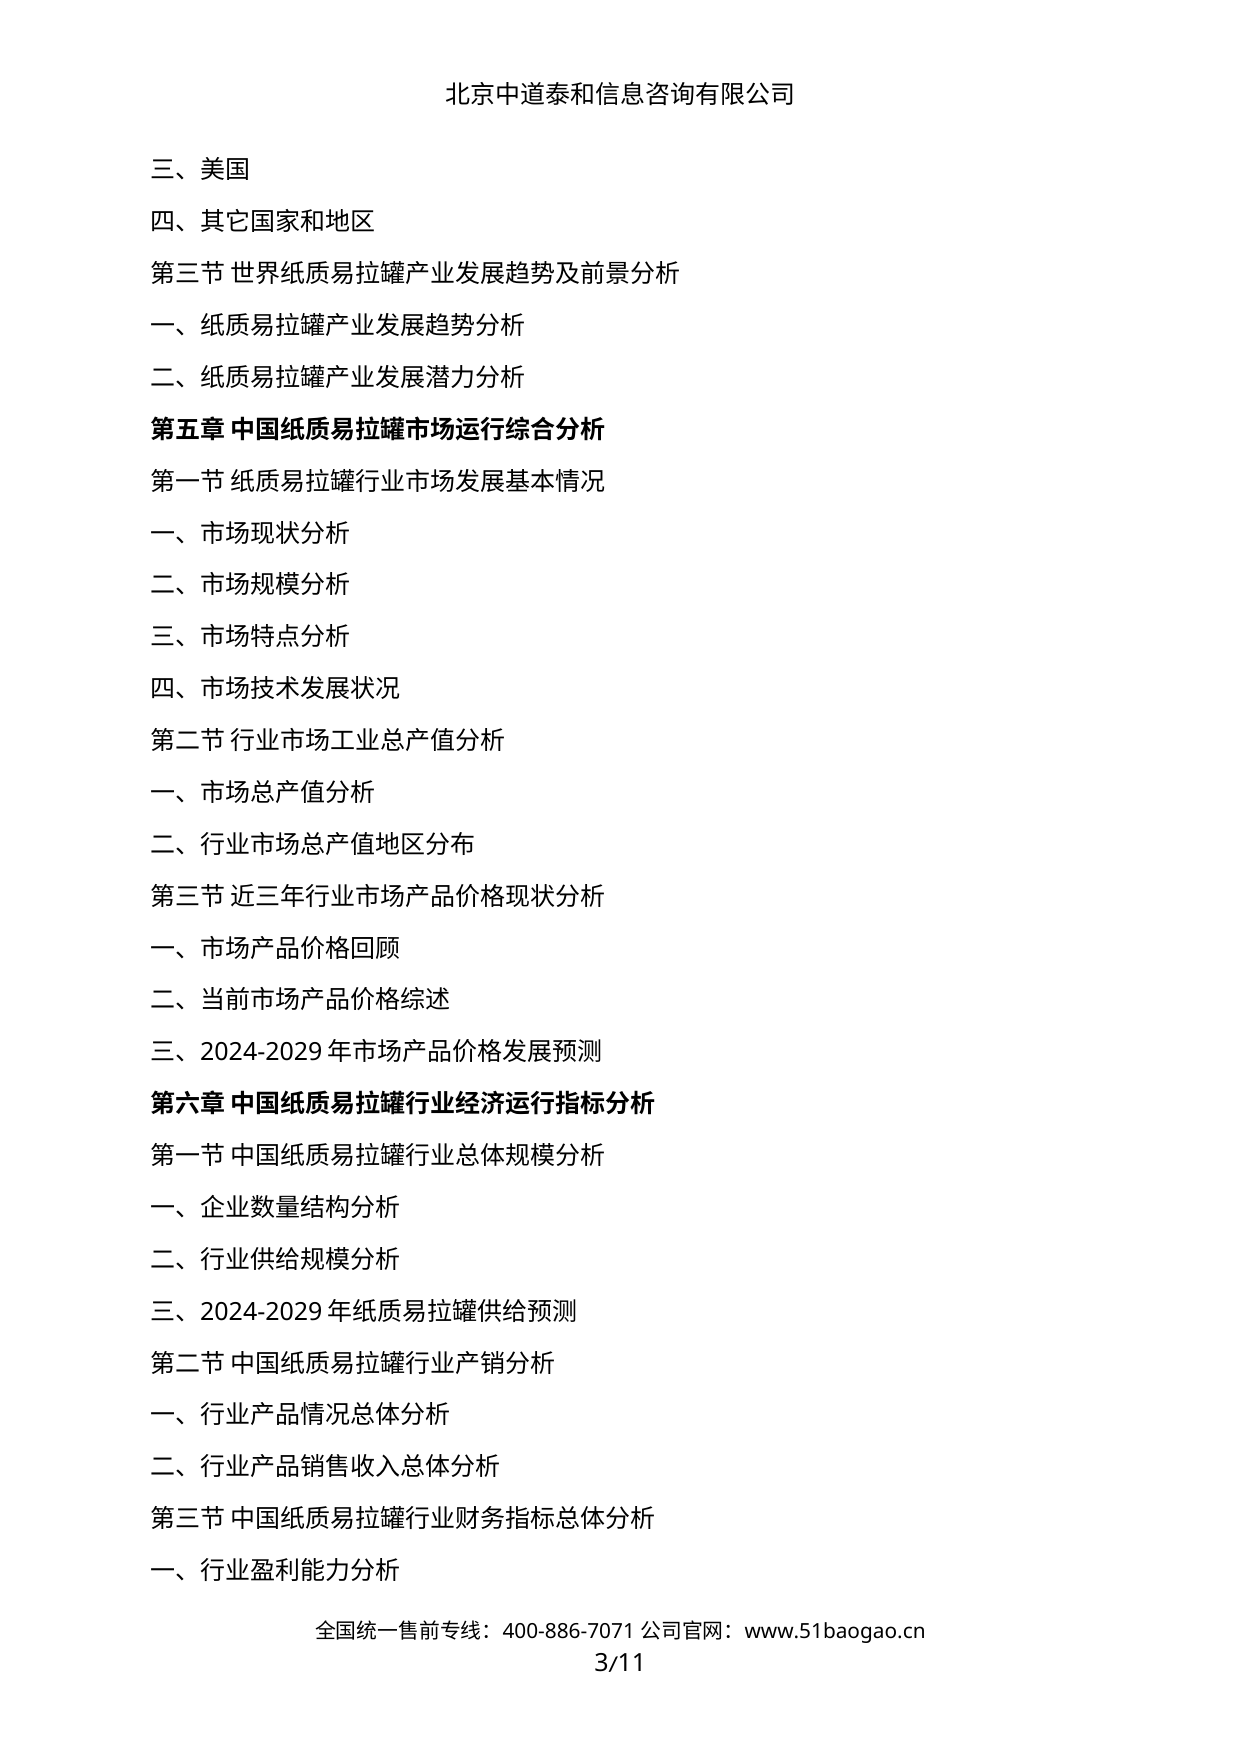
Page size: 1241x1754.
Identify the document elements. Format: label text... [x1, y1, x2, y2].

text 第六章 中国纸质易拉罐行业经济运行指标分析 [150, 1084, 1090, 1120]
text 二、行业供给规模分析 [150, 1239, 1090, 1276]
text 四、市场技术发展状况 [150, 669, 1090, 705]
text 第二节 行业市场工业总产值分析 [150, 721, 1090, 757]
text 第三节 中国纸质易拉罐行业财务指标总体分析 [150, 1499, 1090, 1535]
text 三、美国 [150, 150, 1090, 186]
text 第五章 中国纸质易拉罐市场运行综合分析 [150, 409, 1090, 446]
text 第二节 中国纸质易拉罐行业产销分析 [150, 1343, 1090, 1379]
text 三、2024-2029年纸质易拉罐供给预测 [150, 1291, 1090, 1327]
text 二、当前市场产品价格综述 [150, 980, 1090, 1016]
text 一、纸质易拉罐产业发展趋势分析 [150, 306, 1090, 342]
text 第三节 世界纸质易拉罐产业发展趋势及前景分析 [150, 254, 1090, 290]
text 三、2024-2029年市场产品价格发展预测 [150, 1032, 1090, 1068]
text 第一节 中国纸质易拉罐行业总体规模分析 [150, 1136, 1090, 1172]
text 四、其它国家和地区 [150, 202, 1090, 238]
text 一、行业产品情况总体分析 [150, 1395, 1090, 1431]
text 三、市场特点分析 [150, 617, 1090, 653]
text 第三节 近三年行业市场产品价格现状分析 [150, 876, 1090, 912]
text 二、行业产品销售收入总体分析 [150, 1447, 1090, 1483]
text 一、市场现状分析 [150, 513, 1090, 549]
text 一、市场总产值分析 [150, 772, 1090, 809]
text 一、行业盈利能力分析 [150, 1551, 1090, 1587]
text 二、行业市场总产值地区分布 [150, 824, 1090, 861]
text 二、纸质易拉罐产业发展潜力分析 [150, 357, 1090, 394]
text 二、市场规模分析 [150, 565, 1090, 601]
text 一、市场产品价格回顾 [150, 928, 1090, 964]
text 第一节 纸质易拉罐行业市场发展基本情况 [150, 461, 1090, 497]
text 一、企业数量结构分析 [150, 1187, 1090, 1224]
